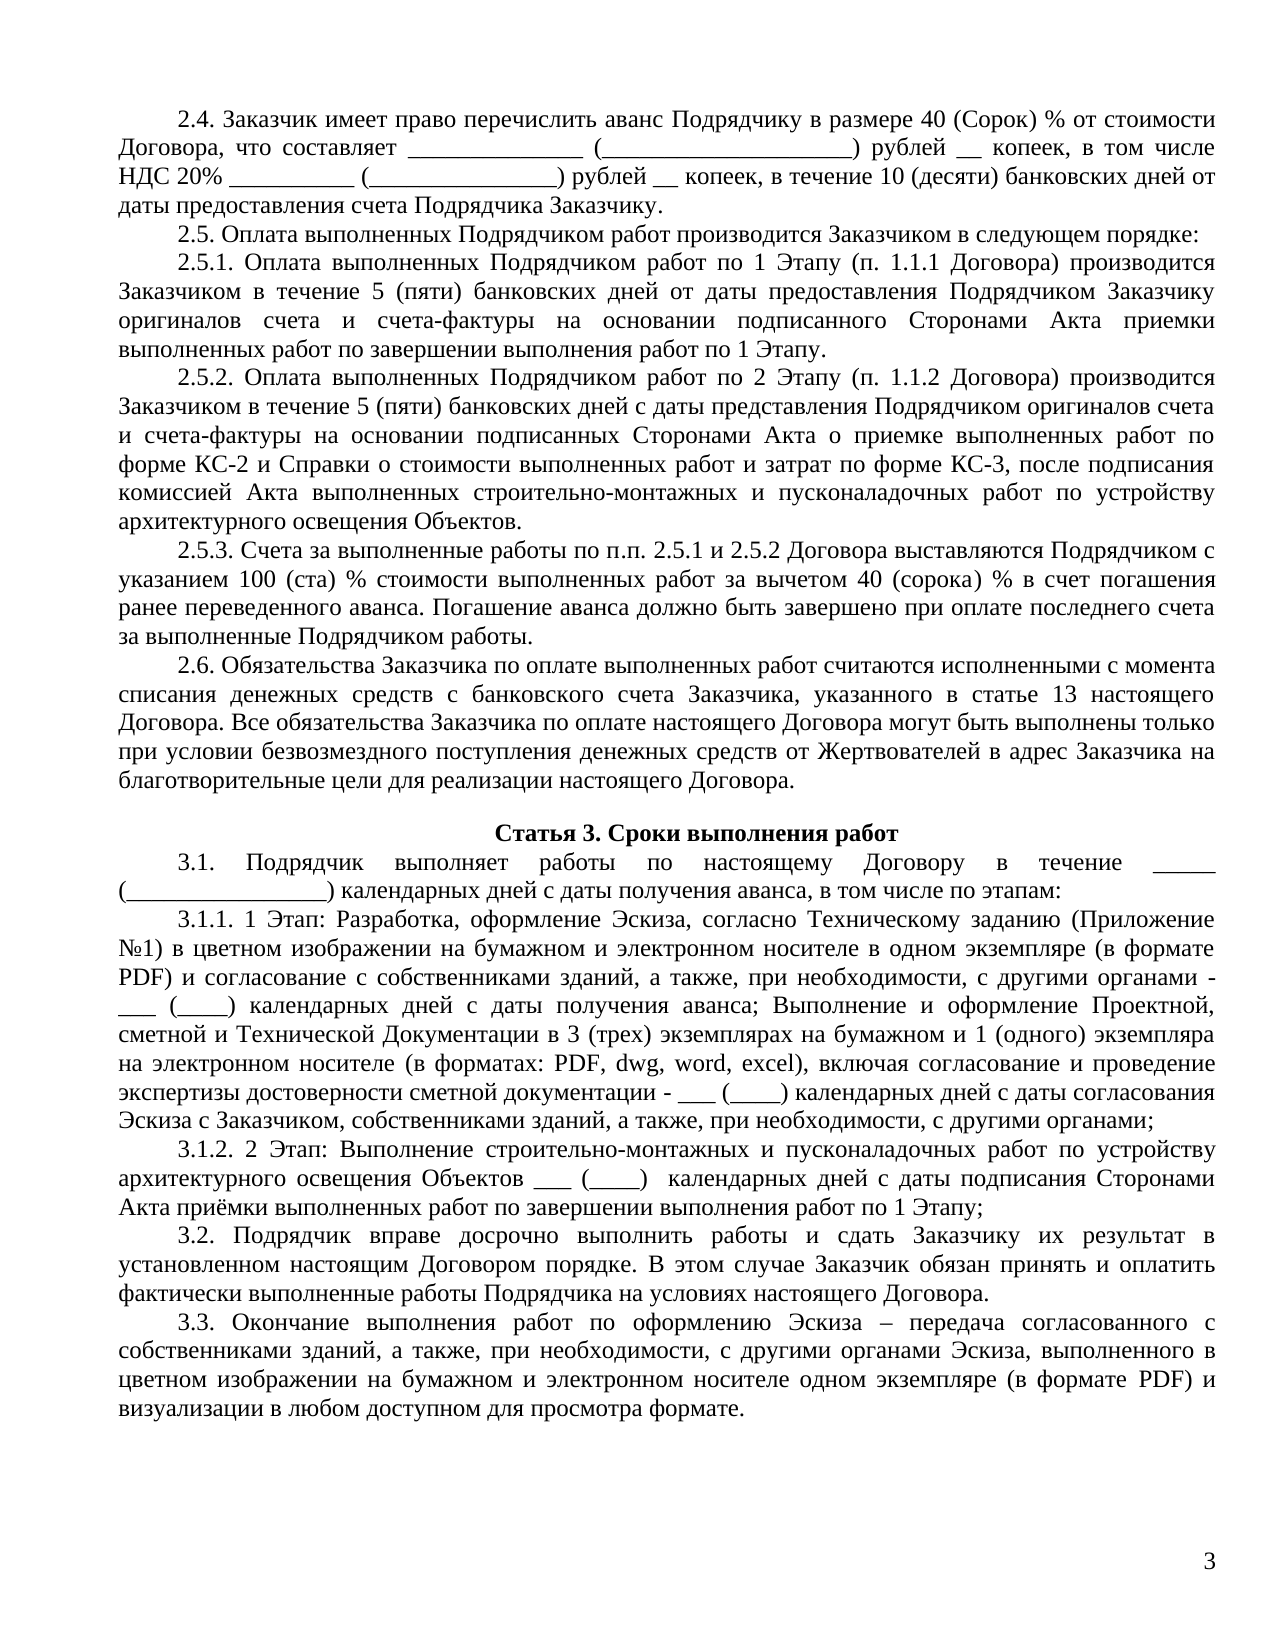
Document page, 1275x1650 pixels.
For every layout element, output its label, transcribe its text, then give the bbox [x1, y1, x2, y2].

text 3.2. Подрядчик вправе досрочно выполнить работы и сдать Заказчику их результат в установленном настоящим Договором порядке. В этом случае Заказчик обязан принять и оплатить фактически выполненные работы Подрядчика на условиях настоящего Договора. [118, 1220, 1216, 1307]
text Статья 3. Сроки выполнения работ [118, 818, 1216, 847]
text 2.5.2. Оплата выполненных Подрядчиком работ по 2 Этапу (п. 1.1.2 Договора) производится Заказчиком в течение 5 (пяти) банковских дней с даты представления Подрядчиком оригиналов счета и счета-фактуры на основании подписанных Сторонами Акта о приемке выполненных работ по форме КС-2 и Справки о стоимости выполненных работ и затрат по форме КС-3, после подписания комиссией Акта выполненных строительно-монтажных и пусконаладочных работ по устройству архитектурного освещения Объектов. [118, 362, 1216, 535]
text 2.4. Заказчик имеет право перечислить аванс Подрядчику в размере 40 (Сорок) % от стоимости Договора, что составляет ______________ (____________________) рублей __ копеек, в том числе НДС 20% __________ (_______________) рублей __ копеек, в течение 10 (десяти) банковских дней от даты предоставления счета Подрядчика Заказчику. [118, 104, 1216, 219]
text 3.3. Окончание выполнения работ по оформлению Эскиза – передача согласованного с собственниками зданий, а также, при необходимости, с другими органами Эскиза, выполненного в цветном изображении на бумажном и электронном носителе одном экземпляре (в формате PDF) и визуализации в любом доступном для просмотра формате. [118, 1307, 1216, 1422]
text 2.5. Оплата выполненных Подрядчиком работ производится Заказчиком в следующем порядке: [118, 219, 1216, 247]
text 2.5.3. Счета за выполненные работы по п.п. 2.5.1 и 2.5.2 Договора выставляются Подрядчиком с указанием 100 (ста) % стоимости выполненных работ за вычетом 40 (сорока) % в счет погашения ранее переведенного аванса. Погашение аванса должно быть завершено при оплате последнего счета за выполненные Подрядчиком работы. [118, 535, 1216, 650]
text 3.1.2. 2 Этап: Выполнение строительно-монтажных и пусконаладочных работ по устройству архитектурного освещения Объектов ___ (____) календарных дней с даты подписания Сторонами Акта приёмки выполненных работ по завершении выполнения работ по 1 Этапу; [118, 1134, 1216, 1220]
text 3.1.1. 1 Этап: Разработка, оформление Эскиза, согласно Техническому заданию (Приложение №1) в цветном изображении на бумажном и электронном носителе в одном экземпляре (в формате PDF) и согласование с собственниками зданий, а также, при необходимости, с другими органами - ___ (____) календарных дней с даты получения аванса; Выполнение и оформление Проектной, сметной и Технической Документации в 3 (трех) экземплярах на бумажном и 1 (одного) экземпляра на электронном носителе (в форматах: PDF, dwg, word, excel), включая согласование и проведение экспертизы достоверности сметной документации - ___ (____) календарных дней с даты согласования Эскиза с Заказчиком, собственниками зданий, а также, при необходимости, с другими органами; [118, 904, 1216, 1134]
text 2.6. Обязательства Заказчика по оплате выполненных работ считаются исполненными с момента списания денежных средств с банковского счета Заказчика, указанного в статье 13 настоящего Договора. Все обязательства Заказчика по оплате настоящего Договора могут быть выполнены только при условии безвозмездного поступления денежных средств от Жертвователей в адрес Заказчика на благотворительные цели для реализации настоящего Договора. [118, 650, 1216, 794]
text 2.5.1. Оплата выполненных Подрядчиком работ по 1 Этапу (п. 1.1.1 Договора) производится Заказчиком в течение 5 (пяти) банковских дней от даты предоставления Подрядчиком Заказчику оригиналов счета и счета-фактуры на основании подписанного Сторонами Акта приемки выполненных работ по завершении выполнения работ по 1 Этапу. [118, 247, 1216, 362]
text 3.1. Подрядчик выполняет работы по настоящему Договору в течение _____ (________________) календарных дней с даты получения аванса, в том числе по этапам: [118, 847, 1216, 904]
